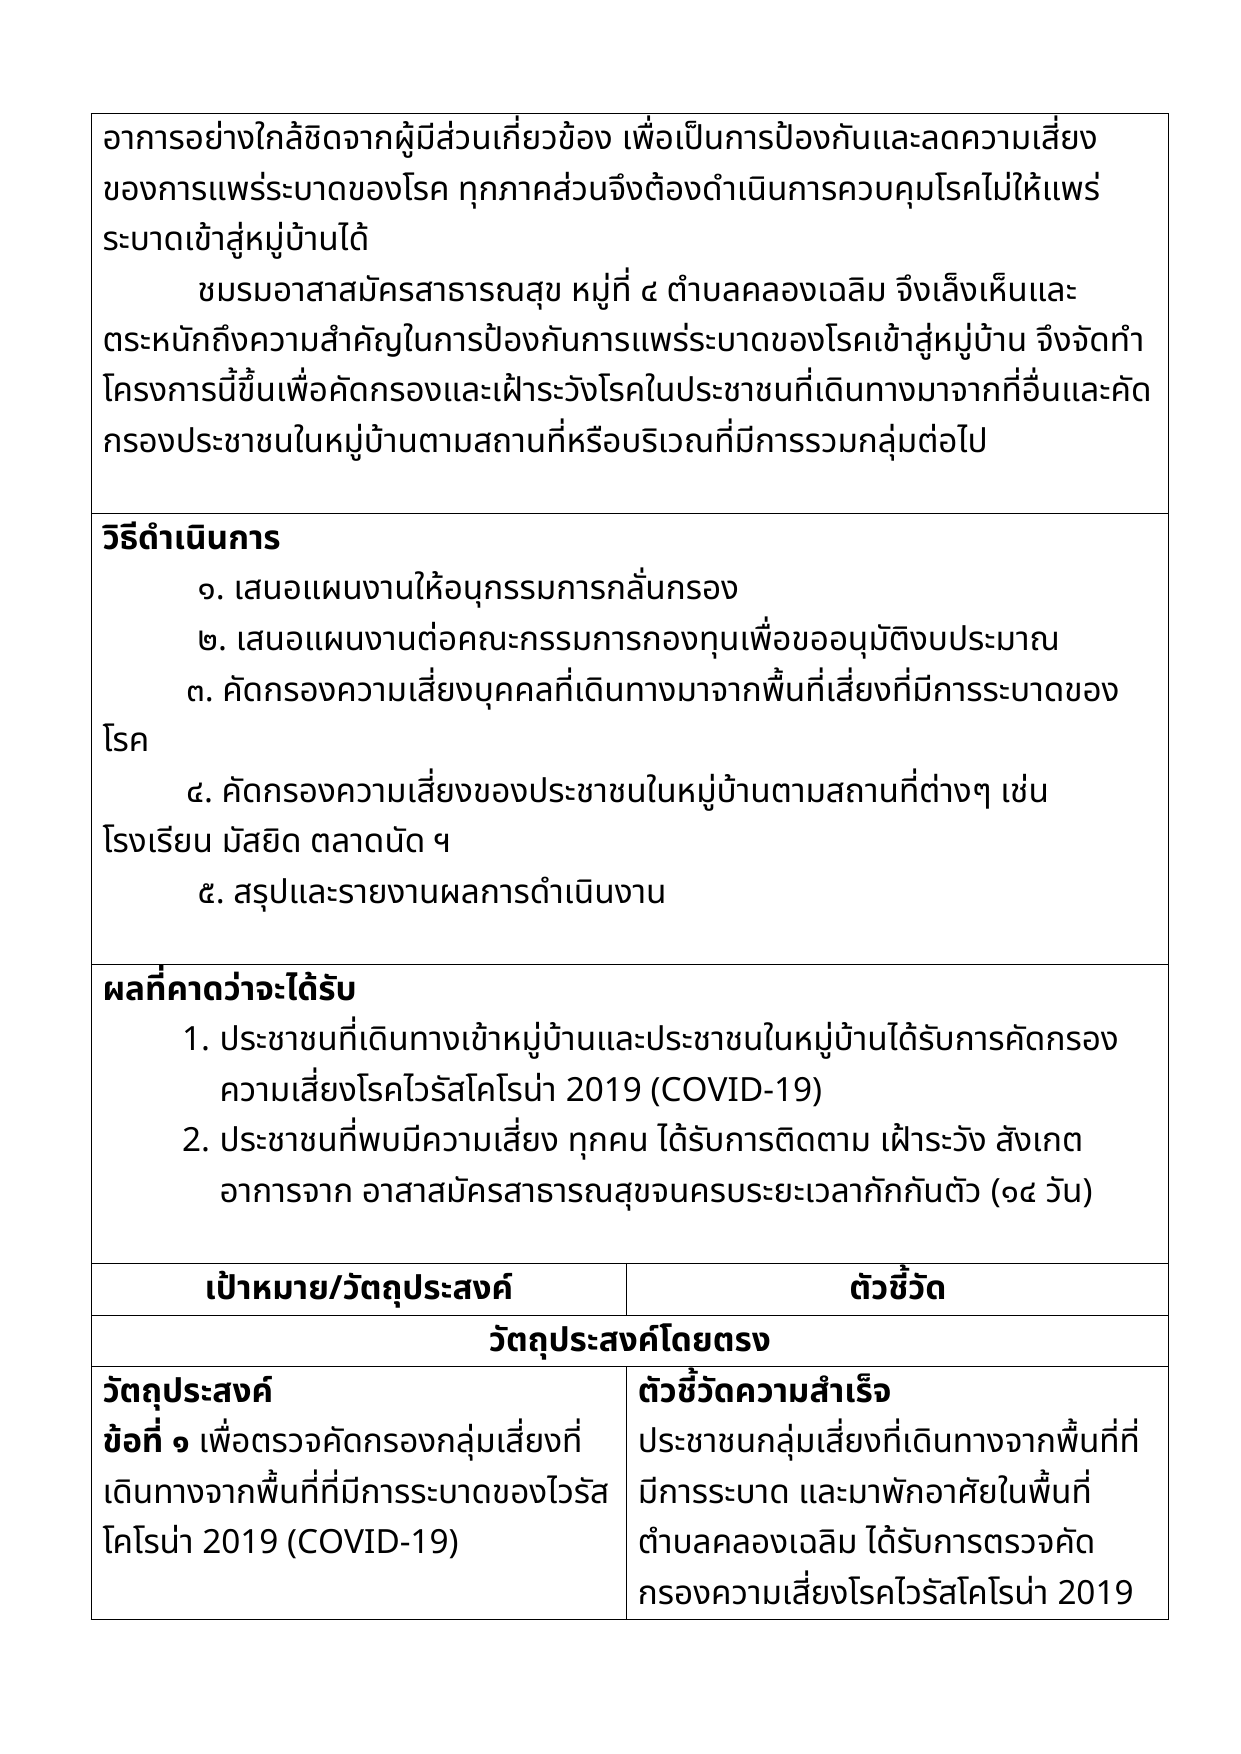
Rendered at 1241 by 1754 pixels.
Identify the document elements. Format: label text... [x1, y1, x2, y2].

table_cell วัตถุประสงค์โดยตรง [92, 1316, 1168, 1366]
table_cell ตัวชี้วัด [627, 1264, 1168, 1314]
table_cell เป้าหมาย/วัตถุประสงค์ [92, 1264, 626, 1314]
table_cell ผลที่คาดว่าจะได้รับ ประชาชนที่เดินทางเข้าหมู่บ้านและประชาชนในหมู่บ้านได้รับการคัดกรองความเสี่ยงโรคไวรัสโคโรน่า 2019 (COVID-19) ประชาชนที่พบมีความเสี่ยง ทุกคน ได้รับการติดตาม เฝ้าระวัง สังเกตอาการจาก อาสาสมัครสาธารณสุขจนครบระยะเวลากักกันตัว (๑๔ วัน) [92, 965, 1168, 1263]
table_cell วิธีดำเนินการ ๑. เสนอแผนงานให้อนุกรรมการกลั่นกรอง ๒. เสนอแผนงานต่อคณะกรรมการกองทุนเพื่อขออนุมัติงบประมาณ ๓. คัดกรองความเสี่ยงบุคคลที่เดินทางมาจากพื้นที่เสี่ยงที่มีการระบาดของโรค ๔. คัดกรองความเสี่ยงของประชาชนในหมู่บ้านตามสถานที่ต่างๆ เช่น โรงเรียน มัสยิด ตลาดนัด ฯ ๕. สรุปและรายงานผลการดำเนินงาน [92, 514, 1168, 963]
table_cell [92, 114, 1168, 513]
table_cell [92, 1367, 626, 1619]
